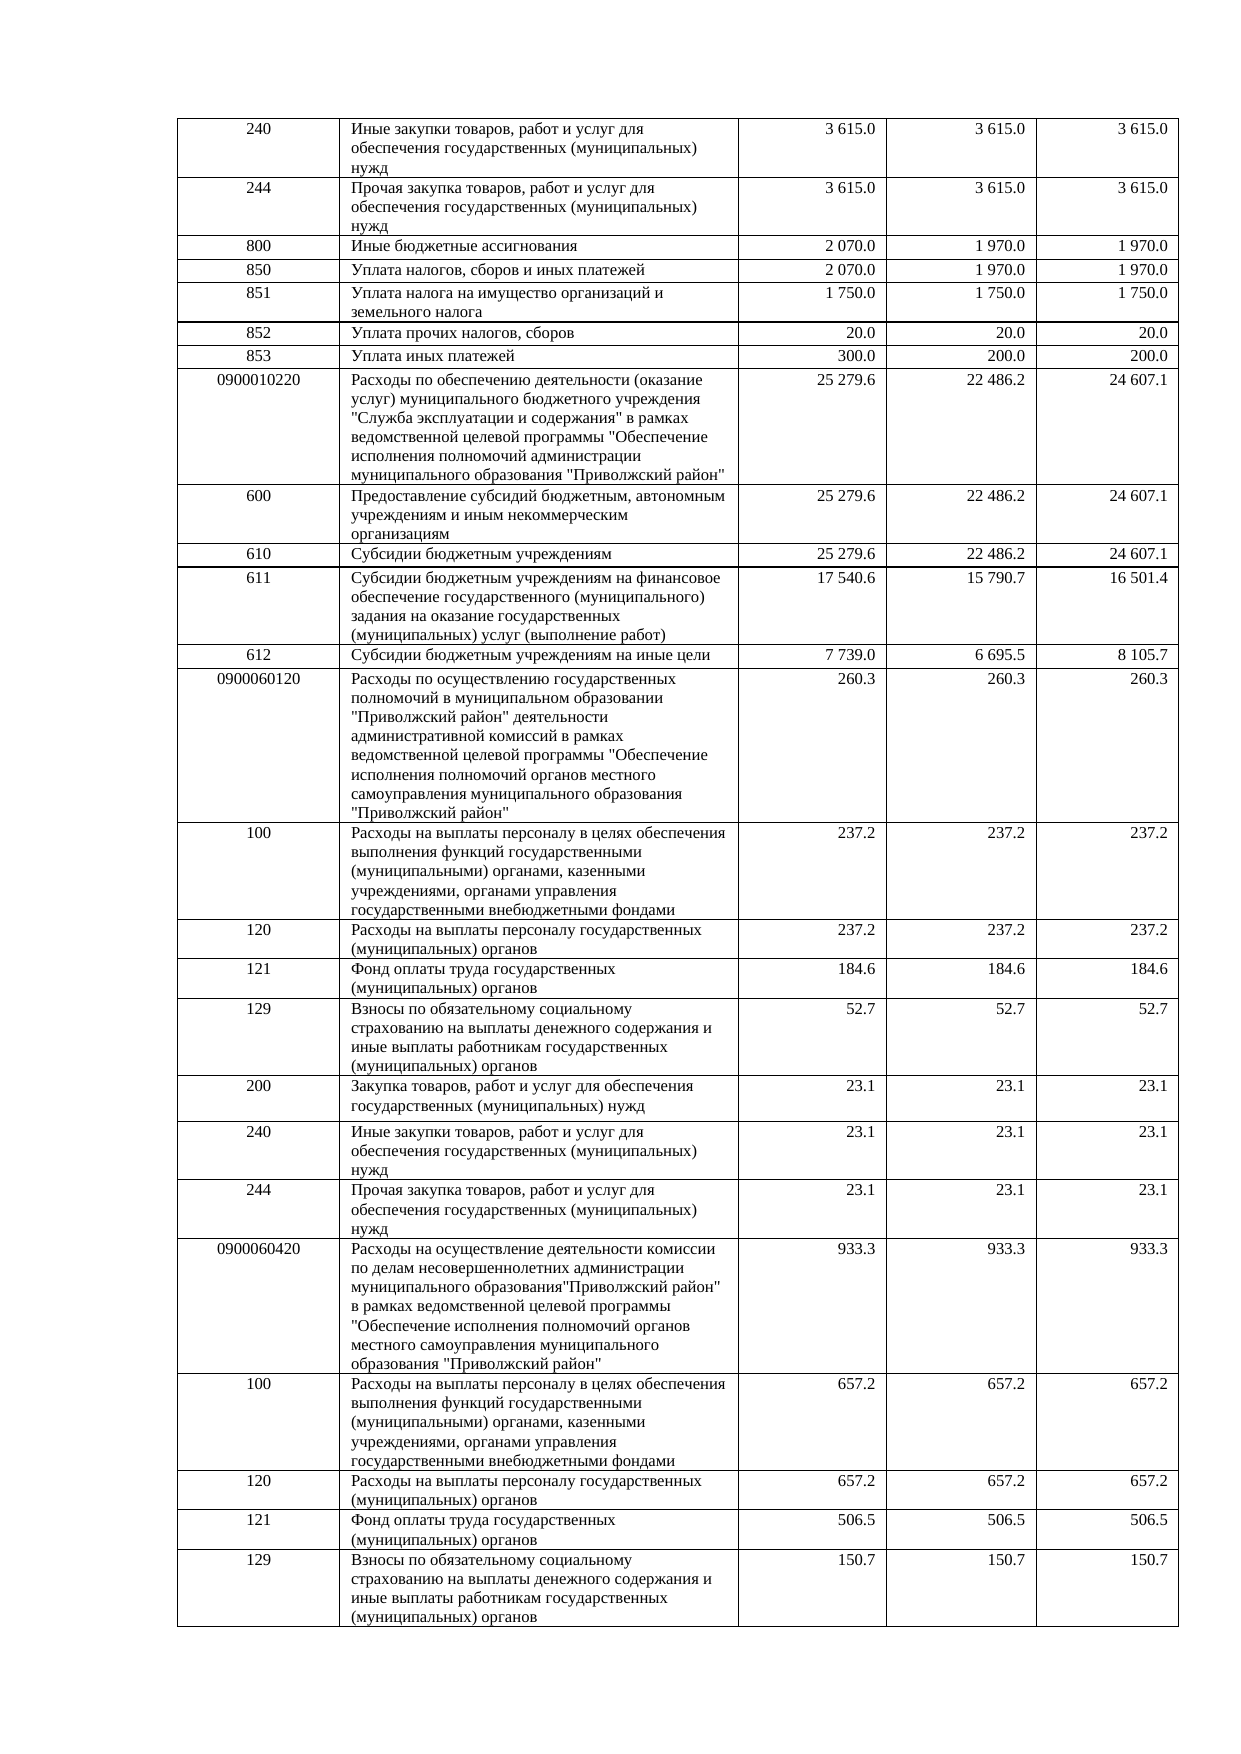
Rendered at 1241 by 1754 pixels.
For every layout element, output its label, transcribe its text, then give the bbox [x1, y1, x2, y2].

table_cell 22 486.2 [887, 485, 1036, 543]
table_cell 150.7 [887, 1550, 1036, 1626]
table_cell 7 739.0 [739, 645, 886, 667]
table_cell 200 [178, 1076, 339, 1121]
table_cell 100 [178, 1374, 339, 1470]
table_cell 120 [178, 1471, 339, 1509]
table_cell 17 540.6 [739, 568, 886, 644]
table_cell 1 970.0 [887, 260, 1036, 282]
table_cell 25 279.6 [739, 544, 886, 566]
table_cell 20.0 [1037, 323, 1178, 345]
table_cell Иные закупки товаров, работ и услуг для обеспечения государственных (муниципальных) нужд [340, 1122, 738, 1179]
table_cell Взносы по обязательному социальному страхованию на выплаты денежного содержания и иные выплаты работникам государственных (муниципальных) органов [340, 999, 738, 1075]
table_cell 237.2 [1037, 823, 1178, 919]
table_cell 933.3 [1037, 1239, 1178, 1373]
table_cell Прочая закупка товаров, работ и услуг для обеспечения государственных (муниципальных) нужд [340, 1180, 738, 1238]
table_cell 52.7 [887, 999, 1036, 1075]
table_cell 24 607.1 [1037, 485, 1178, 543]
table_cell 25 279.6 [739, 485, 886, 543]
table_cell 24 607.1 [1037, 369, 1178, 484]
table_cell 200.0 [887, 346, 1036, 368]
table_cell 0900060420 [178, 1239, 339, 1373]
table_cell Иные бюджетные ассигнования [340, 236, 738, 259]
table_cell 240 [178, 119, 339, 177]
table_cell 15 790.7 [887, 568, 1036, 644]
table_cell 6 695.5 [887, 645, 1036, 667]
table_cell Прочая закупка товаров, работ и услуг для обеспечения государственных (муниципальных) нужд [340, 178, 738, 235]
table_cell 52.7 [1037, 999, 1178, 1075]
table_cell 933.3 [887, 1239, 1036, 1373]
table_cell 933.3 [739, 1239, 886, 1373]
table_cell 200.0 [1037, 346, 1178, 368]
table_cell Взносы по обязательному социальному страхованию на выплаты денежного содержания и иные выплаты работникам государственных (муниципальных) органов [340, 1550, 738, 1626]
table_cell 260.3 [739, 669, 886, 822]
table_cell 610 [178, 544, 339, 566]
table_cell 853 [178, 346, 339, 368]
table_cell 506.5 [1037, 1510, 1178, 1548]
table_cell 851 [178, 283, 339, 321]
table_cell 150.7 [739, 1550, 886, 1626]
table_cell 244 [178, 1180, 339, 1238]
table_cell 506.5 [739, 1510, 886, 1548]
table_cell 260.3 [887, 669, 1036, 822]
table_cell 3 615.0 [1037, 178, 1178, 235]
table_cell 1 970.0 [887, 236, 1036, 259]
table_cell Субсидии бюджетным учреждениям [340, 544, 738, 566]
table_cell 23.1 [739, 1076, 886, 1121]
table_cell Расходы на выплаты персоналу в целях обеспечения выполнения функций государственными (муниципальными) органами, казенными учреждениями, органами управления государственными внебюджетными фондами [340, 823, 738, 919]
table_cell 20.0 [739, 323, 886, 345]
table_cell 0900010220 [178, 369, 339, 484]
table_cell 121 [178, 1510, 339, 1548]
table_cell 657.2 [887, 1374, 1036, 1470]
table_cell 237.2 [1037, 920, 1178, 958]
table_cell 23.1 [1037, 1122, 1178, 1179]
table_cell Иные закупки товаров, работ и услуг для обеспечения государственных (муниципальных) нужд [340, 119, 738, 177]
table_cell 52.7 [739, 999, 886, 1075]
table_cell 657.2 [739, 1471, 886, 1509]
table_cell 22 486.2 [887, 544, 1036, 566]
table_cell 800 [178, 236, 339, 259]
table_cell 240 [178, 1122, 339, 1179]
table_cell Уплата иных платежей [340, 346, 738, 368]
table_cell 0900060120 [178, 669, 339, 822]
table_cell 100 [178, 823, 339, 919]
table_cell Предоставление субсидий бюджетным, автономным учреждениям и иным некоммерческим организациям [340, 485, 738, 543]
table_cell 611 [178, 568, 339, 644]
table_cell 506.5 [887, 1510, 1036, 1548]
table_cell Уплата прочих налогов, сборов [340, 323, 738, 345]
table_cell 3 615.0 [1037, 119, 1178, 177]
table_cell 657.2 [1037, 1374, 1178, 1470]
table_cell 23.1 [739, 1122, 886, 1179]
table_cell 2 070.0 [739, 236, 886, 259]
table_cell Фонд оплаты труда государственных (муниципальных) органов [340, 1510, 738, 1548]
table_cell 20.0 [887, 323, 1036, 345]
table_cell 3 615.0 [887, 178, 1036, 235]
table_cell 184.6 [739, 959, 886, 997]
table_cell 121 [178, 959, 339, 997]
table_cell Фонд оплаты труда государственных (муниципальных) органов [340, 959, 738, 997]
table_cell 657.2 [1037, 1471, 1178, 1509]
table_cell 237.2 [739, 823, 886, 919]
table_cell 23.1 [887, 1076, 1036, 1121]
table_cell 1 750.0 [739, 283, 886, 321]
table_cell Расходы на осуществление деятельности комиссии по делам несовершеннолетних администрации муниципального образования"Приволжский район" в рамках ведомственной целевой программы "Обеспечение исполнения полномочий органов местного самоуправления муниципального образования "Приволжский район" [340, 1239, 738, 1373]
table_cell Расходы по обеспечению деятельности (оказание услуг) муниципального бюджетного учреждения "Служба эксплуатации и содержания" в рамках ведомственной целевой программы "Обеспечение исполнения полномочий администрации муниципального образования "Приволжский район" [340, 369, 738, 484]
table_cell 657.2 [739, 1374, 886, 1470]
table_cell 150.7 [1037, 1550, 1178, 1626]
table_cell 129 [178, 999, 339, 1075]
table_cell 25 279.6 [739, 369, 886, 484]
table_cell Закупка товаров, работ и услуг для обеспечения государственных (муниципальных) нужд [340, 1076, 738, 1121]
table_cell 23.1 [1037, 1180, 1178, 1238]
table_cell 129 [178, 1550, 339, 1626]
table_cell 23.1 [1037, 1076, 1178, 1121]
table_cell 612 [178, 645, 339, 667]
table_cell 3 615.0 [887, 119, 1036, 177]
table_cell Уплата налога на имущество организаций и земельного налога [340, 283, 738, 321]
table_cell 22 486.2 [887, 369, 1036, 484]
table_cell 8 105.7 [1037, 645, 1178, 667]
table_cell Расходы по осуществлению государственных полномочий в муниципальном образовании "Приволжский район" деятельности административной комиссий в рамках ведомственной целевой программы "Обеспечение исполнения полномочий органов местного самоуправления муниципального образования "Приволжский район" [340, 669, 738, 822]
table_cell 3 615.0 [739, 119, 886, 177]
table_cell 657.2 [887, 1471, 1036, 1509]
table_cell 1 750.0 [1037, 283, 1178, 321]
table_cell 1 970.0 [1037, 236, 1178, 259]
table_cell 23.1 [739, 1180, 886, 1238]
table_cell 1 750.0 [887, 283, 1036, 321]
table_cell Субсидии бюджетным учреждениям на финансовое обеспечение государственного (муниципального) задания на оказание государственных (муниципальных) услуг (выполнение работ) [340, 568, 738, 644]
table_cell Уплата налогов, сборов и иных платежей [340, 260, 738, 282]
table_cell 184.6 [1037, 959, 1178, 997]
table_cell 852 [178, 323, 339, 345]
table_cell 244 [178, 178, 339, 235]
table_cell 24 607.1 [1037, 544, 1178, 566]
table_cell 600 [178, 485, 339, 543]
table_cell 184.6 [887, 959, 1036, 997]
table_cell 16 501.4 [1037, 568, 1178, 644]
table_cell 237.2 [887, 920, 1036, 958]
table_cell Расходы на выплаты персоналу в целях обеспечения выполнения функций государственными (муниципальными) органами, казенными учреждениями, органами управления государственными внебюджетными фондами [340, 1374, 738, 1470]
table_cell 3 615.0 [739, 178, 886, 235]
table_cell Расходы на выплаты персоналу государственных (муниципальных) органов [340, 1471, 738, 1509]
table_cell Субсидии бюджетным учреждениям на иные цели [340, 645, 738, 667]
table_cell 260.3 [1037, 669, 1178, 822]
table_cell 23.1 [887, 1122, 1036, 1179]
table_cell 300.0 [739, 346, 886, 368]
table_cell 2 070.0 [739, 260, 886, 282]
table_cell 237.2 [887, 823, 1036, 919]
table_cell 850 [178, 260, 339, 282]
table_cell 237.2 [739, 920, 886, 958]
table_cell 23.1 [887, 1180, 1036, 1238]
table_cell 1 970.0 [1037, 260, 1178, 282]
table_cell 120 [178, 920, 339, 958]
table_cell Расходы на выплаты персоналу государственных (муниципальных) органов [340, 920, 738, 958]
